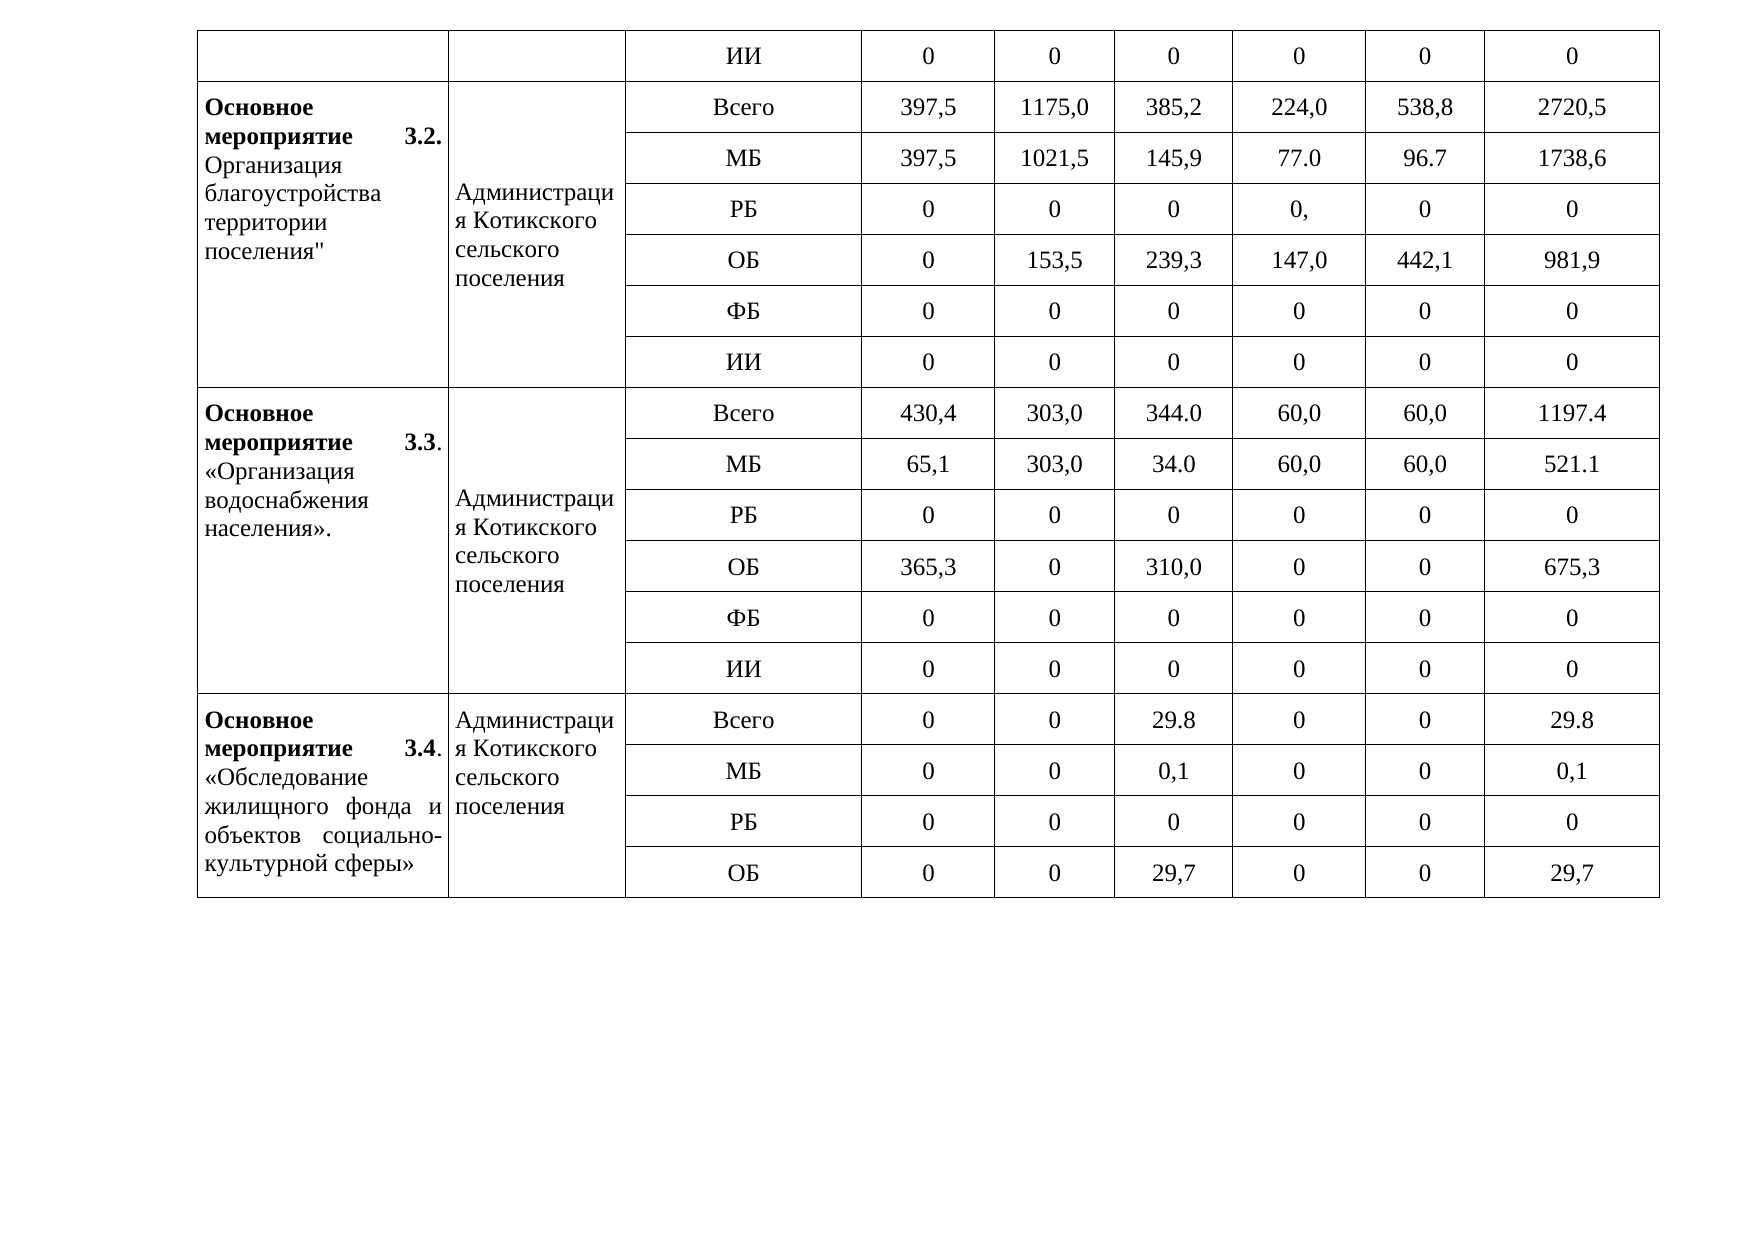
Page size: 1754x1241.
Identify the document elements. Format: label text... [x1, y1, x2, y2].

table_cell 397,5 [862, 133, 994, 183]
table_cell 0 [1485, 337, 1659, 387]
table_cell 77.0 [1233, 133, 1365, 183]
table_cell 303,0 [995, 439, 1114, 489]
table_cell 0 [1233, 286, 1365, 336]
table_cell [449, 694, 625, 897]
table_cell 0 [862, 796, 994, 846]
table_cell 1021,5 [995, 133, 1114, 183]
table_cell 0 [1366, 847, 1484, 897]
table_cell 0 [995, 694, 1114, 744]
table_cell 60,0 [1233, 439, 1365, 489]
table_cell 442,1 [1366, 235, 1484, 285]
table_cell 0 [1366, 337, 1484, 387]
table_cell 0 [995, 541, 1114, 591]
table_cell 0 [862, 286, 994, 336]
table_cell 0, [1233, 184, 1365, 234]
table_cell ИИ [626, 31, 861, 81]
table_cell 0 [995, 643, 1114, 693]
table_cell 0 [862, 184, 994, 234]
table_cell 0 [1485, 643, 1659, 693]
table_cell 0 [1366, 643, 1484, 693]
table_cell 0 [995, 490, 1114, 540]
table_cell 0 [862, 694, 994, 744]
table_cell ОБ [626, 541, 861, 591]
table_cell 2720,5 [1485, 82, 1659, 132]
table_cell 0 [995, 337, 1114, 387]
table_cell 0 [1366, 745, 1484, 795]
table_cell 1738,6 [1485, 133, 1659, 183]
table_cell ОБ [626, 847, 861, 897]
table_cell 0,1 [1485, 745, 1659, 795]
table_cell Всего [626, 388, 861, 438]
table_cell Всего [626, 82, 861, 132]
table_cell 303,0 [995, 388, 1114, 438]
table_cell 0 [1115, 286, 1232, 336]
table_cell 0 [862, 337, 994, 387]
table_cell 0 [1366, 286, 1484, 336]
table_cell ФБ [626, 286, 861, 336]
table_cell МБ [626, 439, 861, 489]
table_cell Основное мероприятие 3.2. Организация благоустройства территории поселения" [198, 82, 448, 387]
table_cell 675,3 [1485, 541, 1659, 591]
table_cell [449, 82, 625, 387]
table_cell 60,0 [1366, 388, 1484, 438]
table_cell 0 [1115, 337, 1232, 387]
table_cell МБ [626, 133, 861, 183]
table_cell 60,0 [1233, 388, 1365, 438]
table_cell МБ [626, 745, 861, 795]
table_cell 0,1 [1115, 745, 1232, 795]
table_cell ФБ [626, 592, 861, 642]
table_cell 0 [1233, 490, 1365, 540]
table_cell 147,0 [1233, 235, 1365, 285]
table_cell 0 [862, 847, 994, 897]
table_cell 0 [1366, 796, 1484, 846]
table_cell 538,8 [1366, 82, 1484, 132]
table_cell 0 [1233, 337, 1365, 387]
table_cell 0 [1366, 31, 1484, 81]
table_cell 0 [1115, 643, 1232, 693]
table_cell РБ [626, 796, 861, 846]
table_cell 0 [995, 184, 1114, 234]
table_cell 0 [1485, 286, 1659, 336]
table_cell 153,5 [995, 235, 1114, 285]
table_cell 365,3 [862, 541, 994, 591]
table_cell Всего [626, 694, 861, 744]
table_cell 224,0 [1233, 82, 1365, 132]
table_cell 0 [995, 31, 1114, 81]
table_cell 397,5 [862, 82, 994, 132]
table_cell 29.8 [1115, 694, 1232, 744]
table_cell 0 [995, 592, 1114, 642]
table_cell 0 [1485, 592, 1659, 642]
table_cell 96.7 [1366, 133, 1484, 183]
table_cell ОБ [626, 235, 861, 285]
table_cell 0 [1485, 31, 1659, 81]
table_cell ИИ [626, 337, 861, 387]
table_cell 0 [1485, 184, 1659, 234]
table_cell 239,3 [1115, 235, 1232, 285]
table_cell 0 [995, 796, 1114, 846]
table_cell 981,9 [1485, 235, 1659, 285]
table_cell 60,0 [1366, 439, 1484, 489]
table_cell 0 [1366, 592, 1484, 642]
table_cell 0 [862, 745, 994, 795]
table_cell 385,2 [1115, 82, 1232, 132]
table_cell 1175,0 [995, 82, 1114, 132]
table_cell 0 [862, 643, 994, 693]
table_cell 0 [1233, 31, 1365, 81]
table_cell 0 [1233, 592, 1365, 642]
table_cell 29,7 [1115, 847, 1232, 897]
table_cell 0 [1115, 31, 1232, 81]
table_cell ИИ [626, 643, 861, 693]
table_cell 0 [1115, 796, 1232, 846]
table_cell 344.0 [1115, 388, 1232, 438]
table_cell 0 [862, 235, 994, 285]
table_cell 145,9 [1115, 133, 1232, 183]
table_cell 0 [1115, 592, 1232, 642]
table_cell 0 [1233, 745, 1365, 795]
table_cell РБ [626, 184, 861, 234]
table_cell 0 [862, 592, 994, 642]
table_cell 0 [995, 745, 1114, 795]
table_cell 1197.4 [1485, 388, 1659, 438]
table_cell 29.8 [1485, 694, 1659, 744]
table_cell Основное мероприятие 3.3. «Организация водоснабжения населения». [198, 388, 448, 693]
table_cell РБ [626, 490, 861, 540]
table_cell 0 [1233, 541, 1365, 591]
table_cell 0 [1485, 796, 1659, 846]
table_cell 0 [1233, 643, 1365, 693]
table_cell 65,1 [862, 439, 994, 489]
table_cell 0 [1366, 184, 1484, 234]
table_cell 0 [862, 490, 994, 540]
table_cell 0 [862, 31, 994, 81]
table_cell 0 [1115, 184, 1232, 234]
table_cell 0 [1366, 541, 1484, 591]
table_cell Основное мероприятие 3.4. «Обследование жилищного фонда и объектов социально-культурной сферы» [198, 694, 448, 897]
table_cell 29,7 [1485, 847, 1659, 897]
table_cell 310,0 [1115, 541, 1232, 591]
table_cell 0 [1366, 490, 1484, 540]
table_cell 521.1 [1485, 439, 1659, 489]
table_cell 430,4 [862, 388, 994, 438]
table_cell 0 [1366, 694, 1484, 744]
table_cell 34.0 [1115, 439, 1232, 489]
table_cell 0 [1485, 490, 1659, 540]
table_cell Администрация Котикского сельского поселения [449, 388, 625, 693]
table_cell 0 [1233, 694, 1365, 744]
table_cell 0 [1233, 796, 1365, 846]
table_cell 0 [1233, 847, 1365, 897]
table_cell 0 [995, 286, 1114, 336]
table_cell 0 [1115, 490, 1232, 540]
table_cell 0 [995, 847, 1114, 897]
